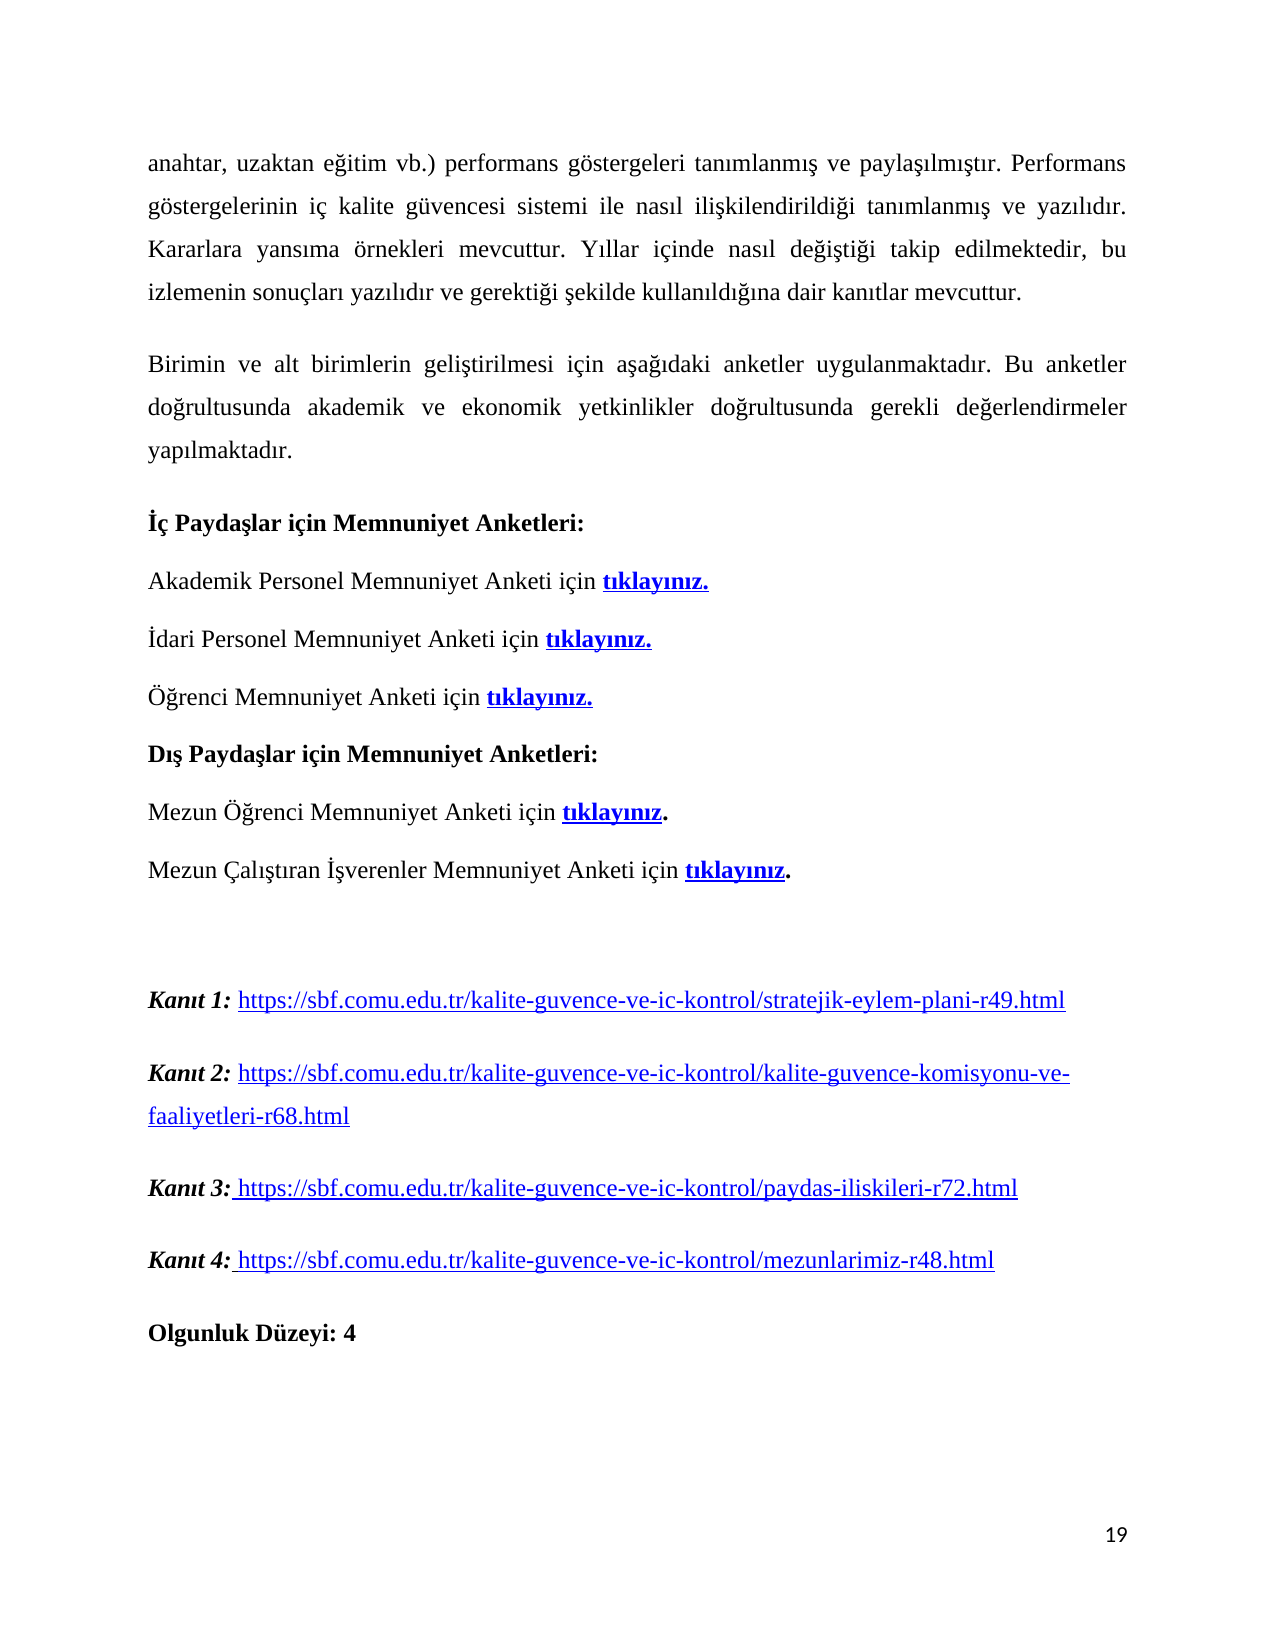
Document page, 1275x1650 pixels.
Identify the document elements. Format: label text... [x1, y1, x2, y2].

text Birimin ve alt birimlerin geliştirilmesi için aşağıdaki anketler uygulanmaktadır. Bu anketler doğrultusunda akademik ve ekonomik yetkinlikler doğrultusunda gerekli değerlendirmeler yapılmaktadır. [148, 349, 1127, 464]
text Olgunluk Düzeyi: 4 [148, 1318, 1127, 1347]
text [148, 148, 1127, 306]
text Kanıt 1: https://sbf.comu.edu.tr/kalite-guvence-ve-ic-kontrol/stratejik-eylem-plani-r49.html [148, 986, 1127, 1014]
text Dış Paydaşlar için Memnuniyet Anketleri: [148, 739, 1127, 768]
text Mezun Öğrenci Memnuniyet Anketi için tıklayınız. [148, 797, 1127, 826]
text Kanıt 2: https://sbf.comu.edu.tr/kalite-guvence-ve-ic-kontrol/kalite-guvence-komisyonu-ve-faaliyetleri-r68.html [148, 1058, 1127, 1130]
text Kanıt 3: https://sbf.comu.edu.tr/kalite-guvence-ve-ic-kontrol/paydas-iliskileri-r72.html [148, 1173, 1127, 1202]
text İdari Personel Memnuniyet Anketi için tıklayınız. [148, 624, 1127, 652]
text Akademik Personel Memnuniyet Anketi için tıklayınız. [148, 566, 1127, 594]
text Kanıt 4: https://sbf.comu.edu.tr/kalite-guvence-ve-ic-kontrol/mezunlarimiz-r48.html [148, 1246, 1127, 1274]
text Öğrenci Memnuniyet Anketi için tıklayınız. [148, 682, 1127, 710]
text Mezun Çalıştıran İşverenler Memnuniyet Anketi için tıklayınız. [148, 855, 1127, 884]
text İç Paydaşlar için Memnuniyet Anketleri: [148, 508, 1127, 537]
